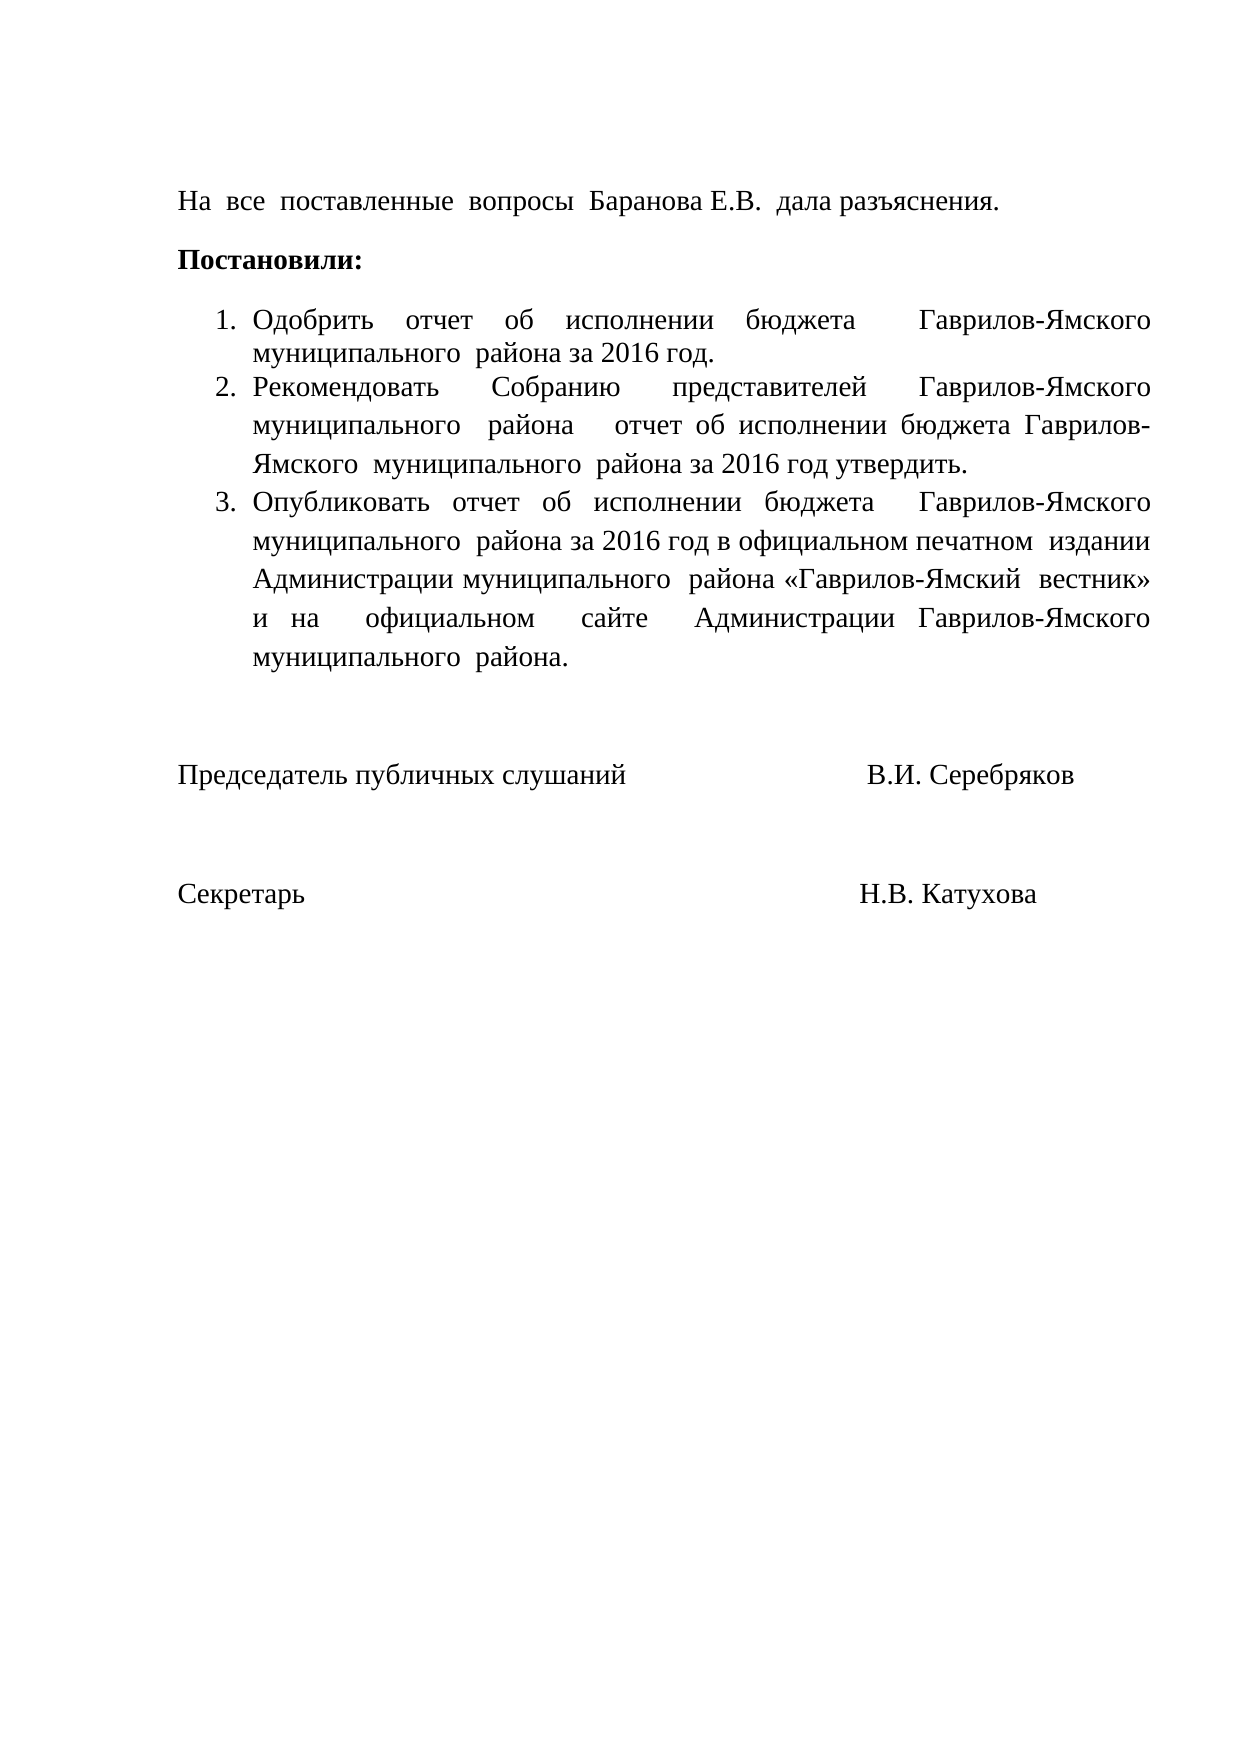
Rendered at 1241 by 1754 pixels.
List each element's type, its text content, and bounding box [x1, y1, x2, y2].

text Секретарь Н.В. Катухова [177, 876, 1152, 910]
text Постановили: [177, 242, 1152, 276]
list Рекомендовать Собранию представителей Гаврилов-Ямского муниципального района отчет об исполнении бюджета Гаврилов-Ямского муниципального района за 2016 год утвердить. [215, 369, 1152, 479]
text На все поставленные вопросы Баранова Е.В. дала разъяснения. [177, 183, 1152, 217]
list Одобрить отчет об исполнении бюджета Гаврилов-Ямского муниципального района за 2016 год. [215, 302, 1152, 369]
list Опубликовать отчет об исполнении бюджета Гаврилов-Ямского муниципального района за 2016 год в официальном печатном издании Администрации муниципального района «Гаврилов-Ямский вестник» и на официальном сайте Администрации Гаврилов-Ямского муниципального района. [215, 484, 1152, 672]
text Председатель публичных слушаний В.И. Серебряков [177, 757, 1152, 791]
